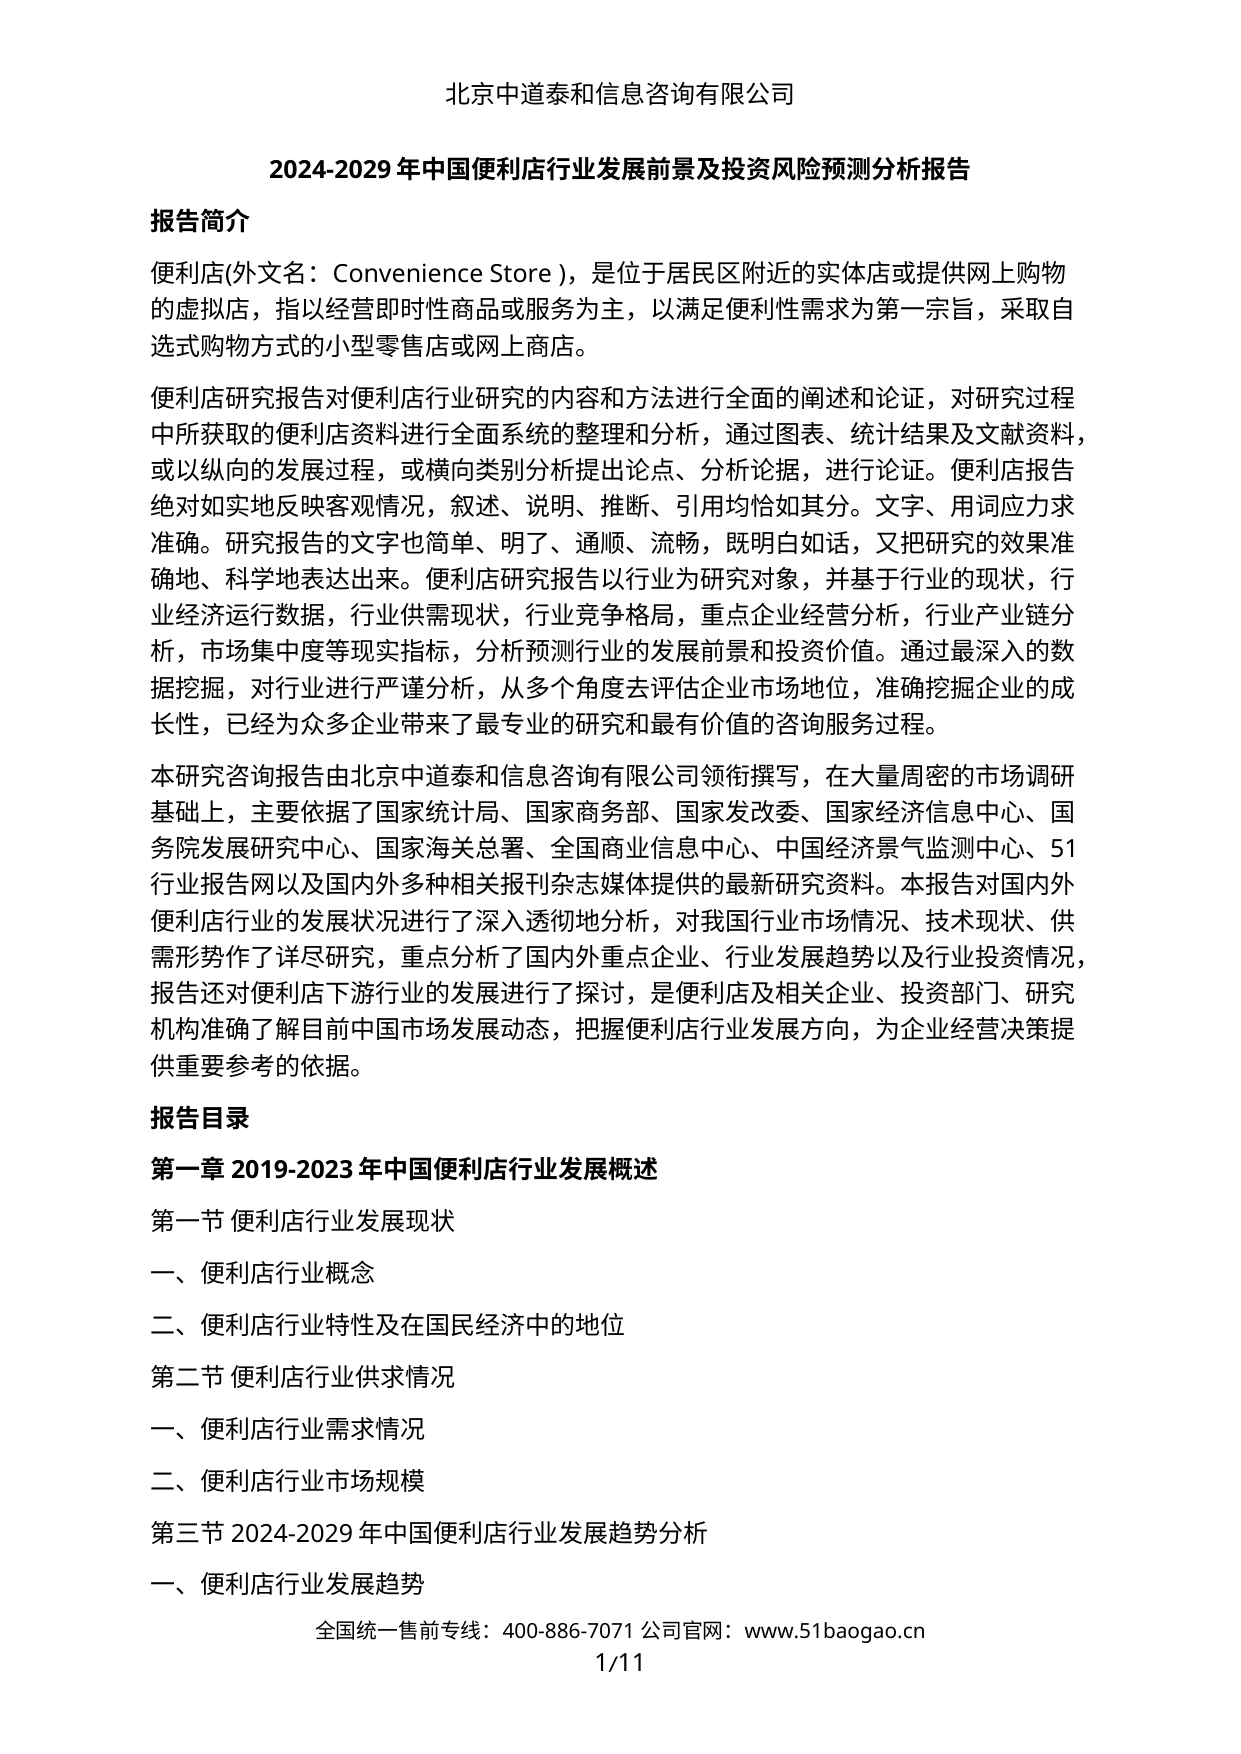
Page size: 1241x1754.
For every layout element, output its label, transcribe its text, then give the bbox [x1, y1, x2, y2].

text 本研究咨询报告由北京中道泰和信息咨询有限公司领衔撰写，在大量周密的市场调研基础上，主要依据了国家统计局、国家商务部、国家发改委、国家经济信息中心、国务院发展研究中心、国家海关总署、全国商业信息中心、中国经济景气监测中心、51行业报告网以及国内外多种相关报刊杂志媒体提供的最新研究资料。本报告对国内外便利店行业的发展状况进行了深入透彻地分析，对我国行业市场情况、技术现状、供需形势作了详尽研究，重点分析了国内外重点企业、行业发展趋势以及行业投资情况，报告还对便利店下游行业的发展进行了探讨，是便利店及相关企业、投资部门、研究机构准确了解目前中国市场发展动态，把握便利店行业发展方向，为企业经营决策提供重要参考的依据。 [150, 756, 1090, 1082]
text 报告简介 [150, 202, 1090, 238]
text 便利店(外文名：Convenience Store )，是位于居民区附近的实体店或提供网上购物的虚拟店，指以经营即时性商品或服务为主，以满足便利性需求为第一宗旨，采取自选式购物方式的小型零售店或网上商店。 [150, 254, 1090, 362]
text 报告目录 [150, 1098, 1090, 1134]
text 二、便利店行业市场规模 [150, 1461, 1090, 1497]
text 一、便利店行业发展趋势 [150, 1565, 1090, 1601]
text 2024-2029年中国便利店行业发展前景及投资风险预测分析报告 [150, 150, 1090, 186]
text 二、便利店行业特性及在国民经济中的地位 [150, 1306, 1090, 1342]
text 便利店研究报告对便利店行业研究的内容和方法进行全面的阐述和论证，对研究过程中所获取的便利店资料进行全面系统的整理和分析，通过图表、统计结果及文献资料，或以纵向的发展过程，或横向类别分析提出论点、分析论据，进行论证。便利店报告绝对如实地反映客观情况，叙述、说明、推断、引用均恰如其分。文字、用词应力求准确。研究报告的文字也简单、明了、通顺、流畅，既明白如话，又把研究的效果准确地、科学地表达出来。便利店研究报告以行业为研究对象，并基于行业的现状，行业经济运行数据，行业供需现状，行业竞争格局，重点企业经营分析，行业产业链分析，市场集中度等现实指标，分析预测行业的发展前景和投资价值。通过最深入的数据挖掘，对行业进行严谨分析，从多个角度去评估企业市场地位，准确挖掘企业的成长性，已经为众多企业带来了最专业的研究和最有价值的咨询服务过程。 [150, 378, 1090, 741]
text 第三节 2024-2029年中国便利店行业发展趋势分析 [150, 1513, 1090, 1549]
text 第二节 便利店行业供求情况 [150, 1357, 1090, 1394]
text 第一节 便利店行业发展现状 [150, 1202, 1090, 1238]
text 一、便利店行业概念 [150, 1254, 1090, 1290]
text 一、便利店行业需求情况 [150, 1409, 1090, 1446]
text 第一章 2019-2023年中国便利店行业发展概述 [150, 1150, 1090, 1186]
